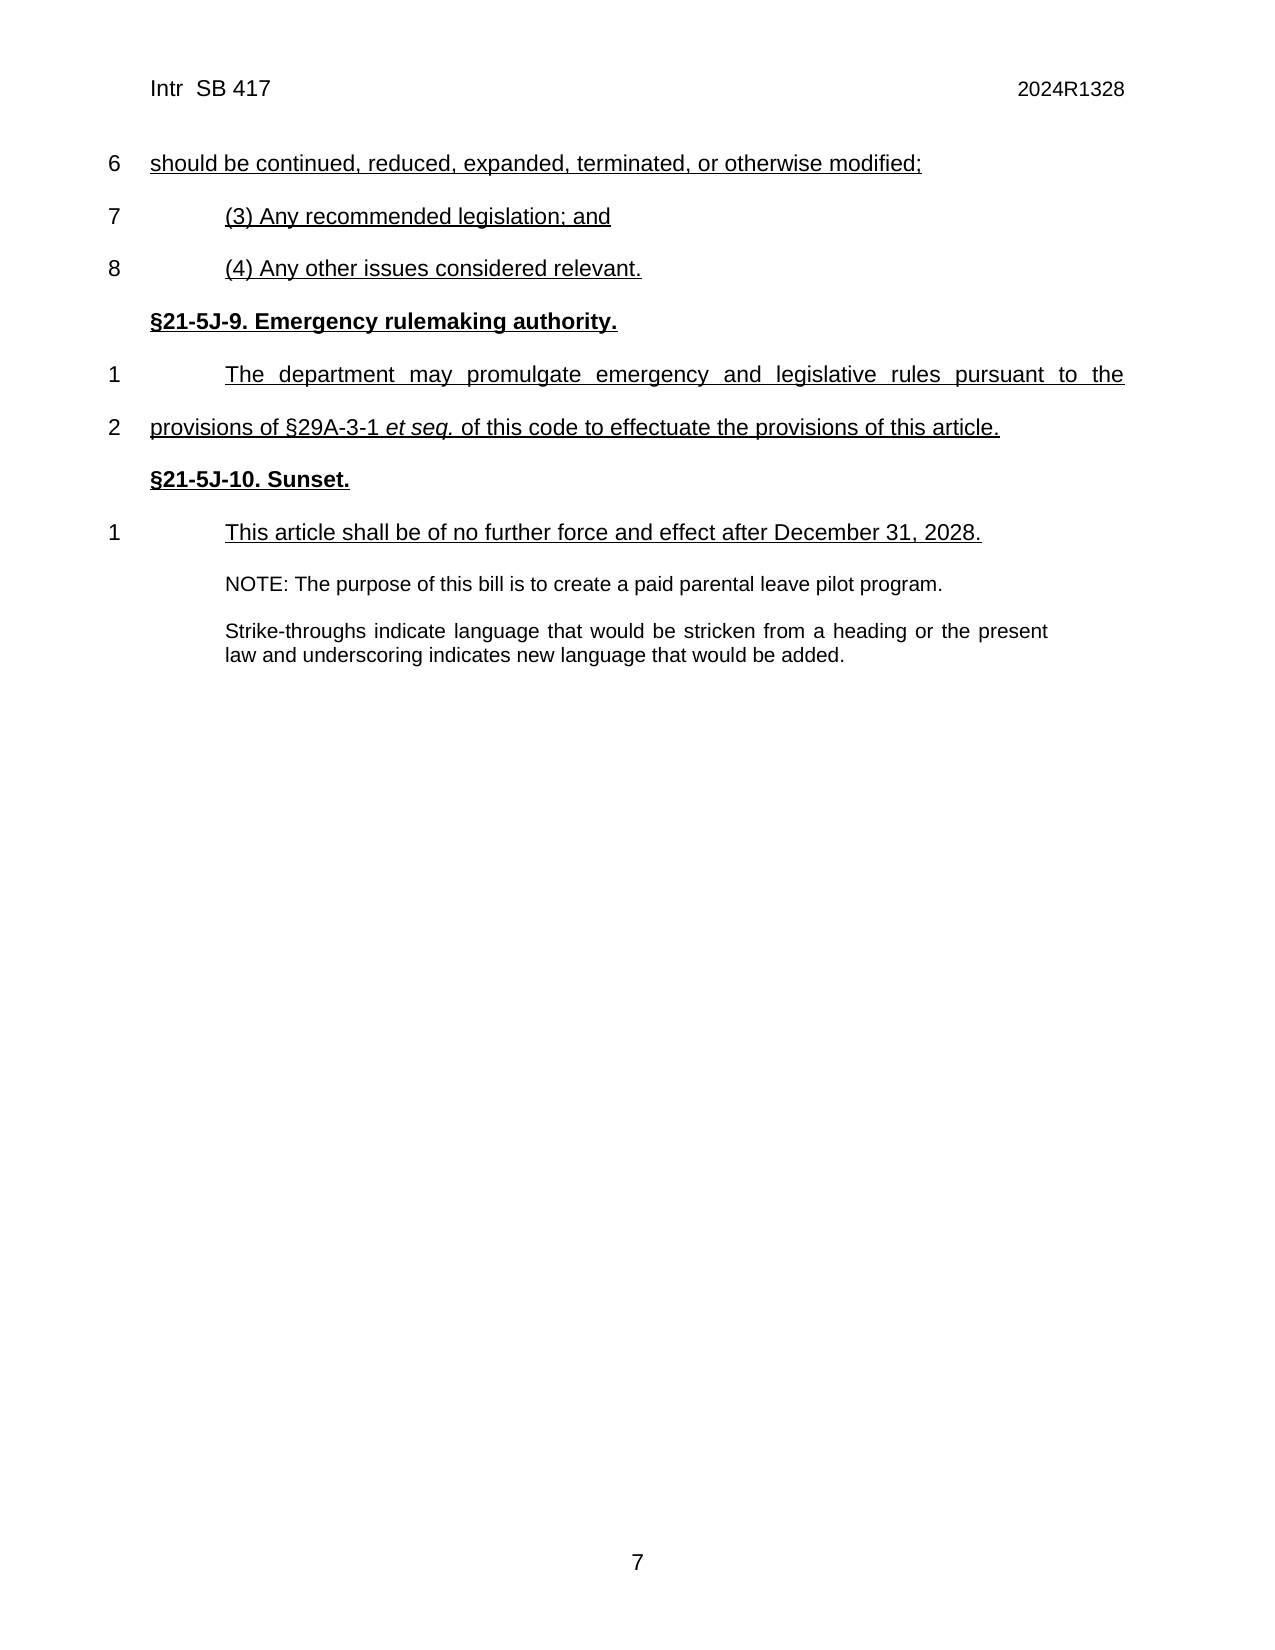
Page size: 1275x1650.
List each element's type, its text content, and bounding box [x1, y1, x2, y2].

text (4) Any other issues considered relevant. [150, 255, 1125, 282]
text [150, 150, 1125, 176]
text Strike-throughs indicate language that would be stricken from a heading or the present law and underscoring indicates new language that would be added. [225, 618, 1050, 666]
text NOTE: The purpose of this bill is to create a paid parental leave pilot program. [225, 572, 1050, 596]
subtitle §21-5J-10. Sunset. [150, 466, 1125, 493]
subtitle §21-5J-9. Emergency rulemaking authority. [150, 308, 1125, 334]
text (3) Any recommended legislation; and [150, 203, 1125, 229]
text This article shall be of no further force and effect after December 31, 2028. [150, 519, 1125, 545]
text The department may promulgate emergency and legislative rules pursuant to the provisions of §29A-3-1 et seq. of this code to effectuate the provisions of this article. [150, 361, 1125, 440]
